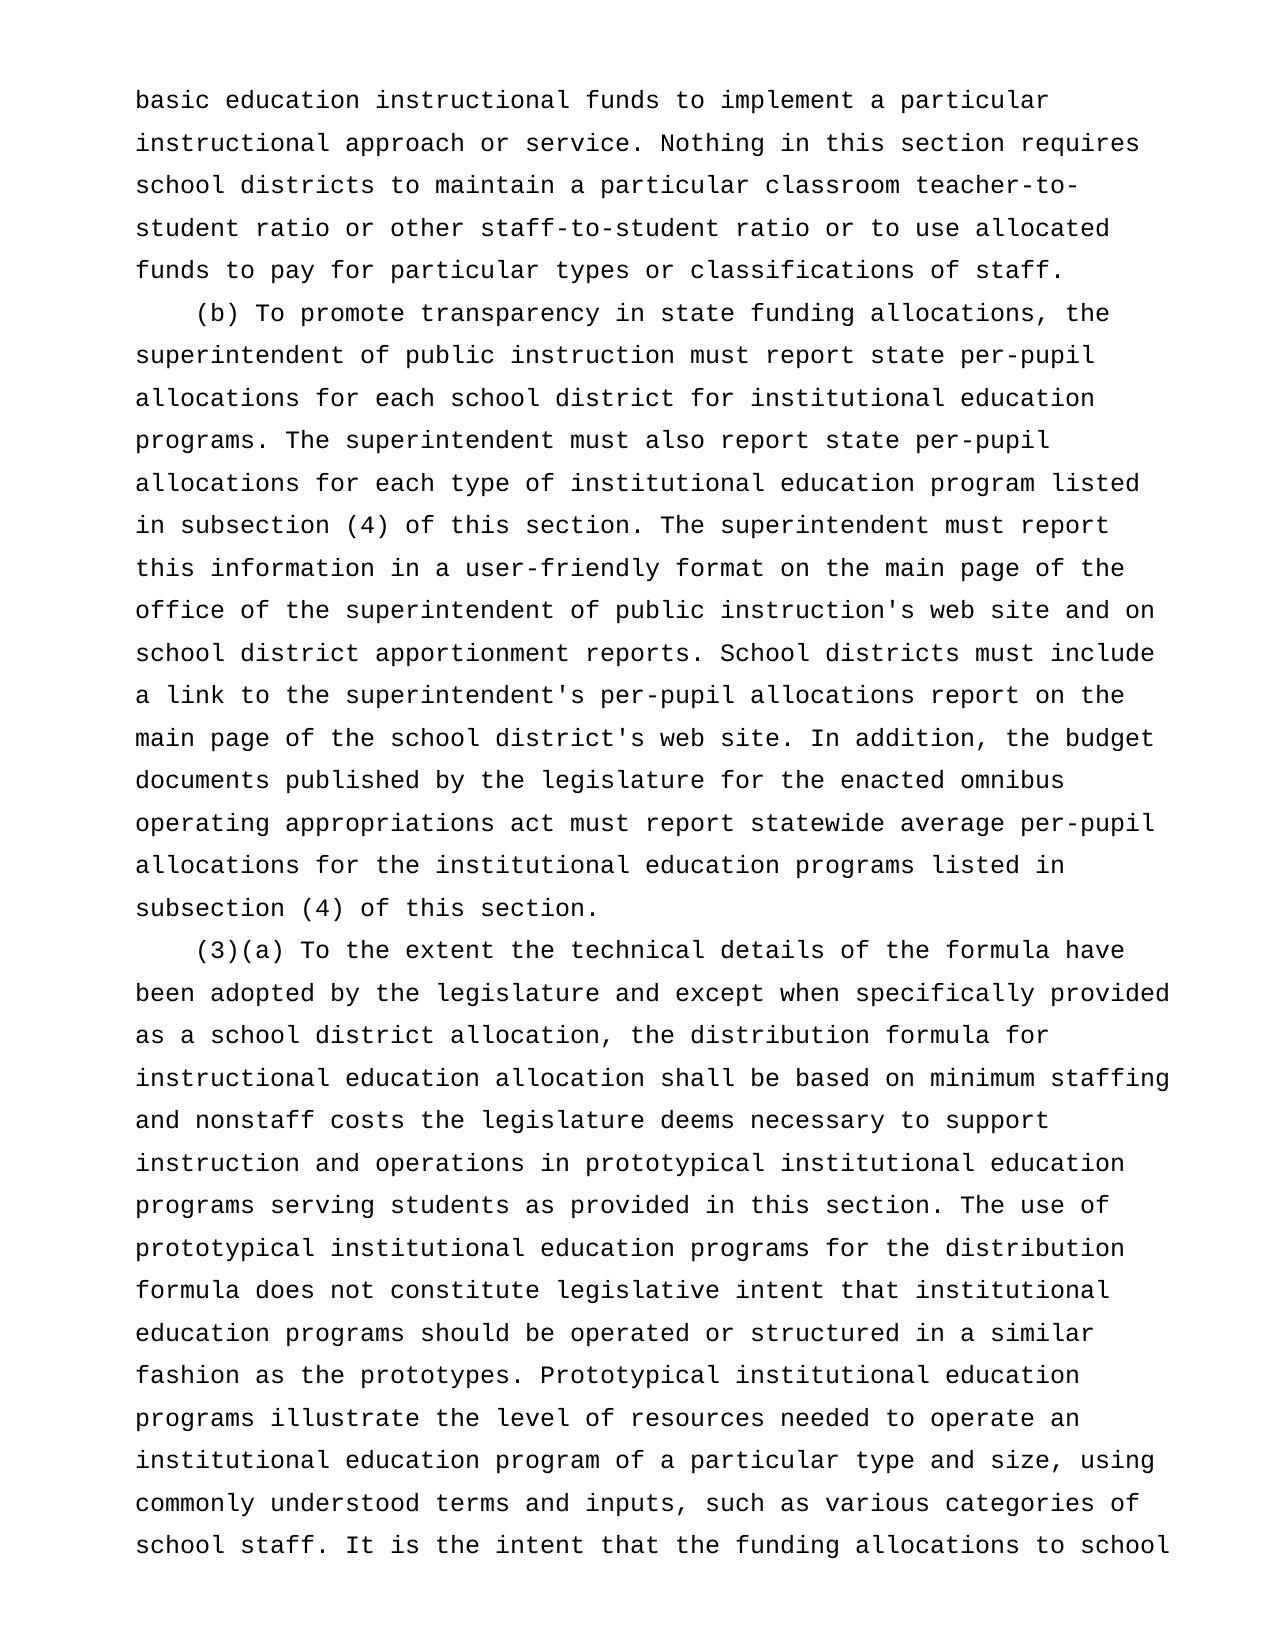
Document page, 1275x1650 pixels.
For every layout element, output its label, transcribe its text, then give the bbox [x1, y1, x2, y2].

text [135, 925, 1170, 1562]
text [135, 75, 1170, 287]
text (b) To promote transparency in state funding allocations, the superintendent of public instruction must report state per-pupil allocations for each school district for institutional education programs. The superintendent must also report state per-pupil allocations for each type of institutional education program listed in subsection (4) of this section. The superintendent must report this information in a user-friendly format on the main page of the office of the superintendent of public instruction's web site and on school district apportionment reports. School districts must include a link to the superintendent's per-pupil allocations report on the main page of the school district's web site. In addition, the budget documents published by the legislature for the enacted omnibus operating appropriations act must report statewide average per-pupil allocations for the institutional education programs listed in subsection (4) of this section. [135, 287, 1170, 925]
